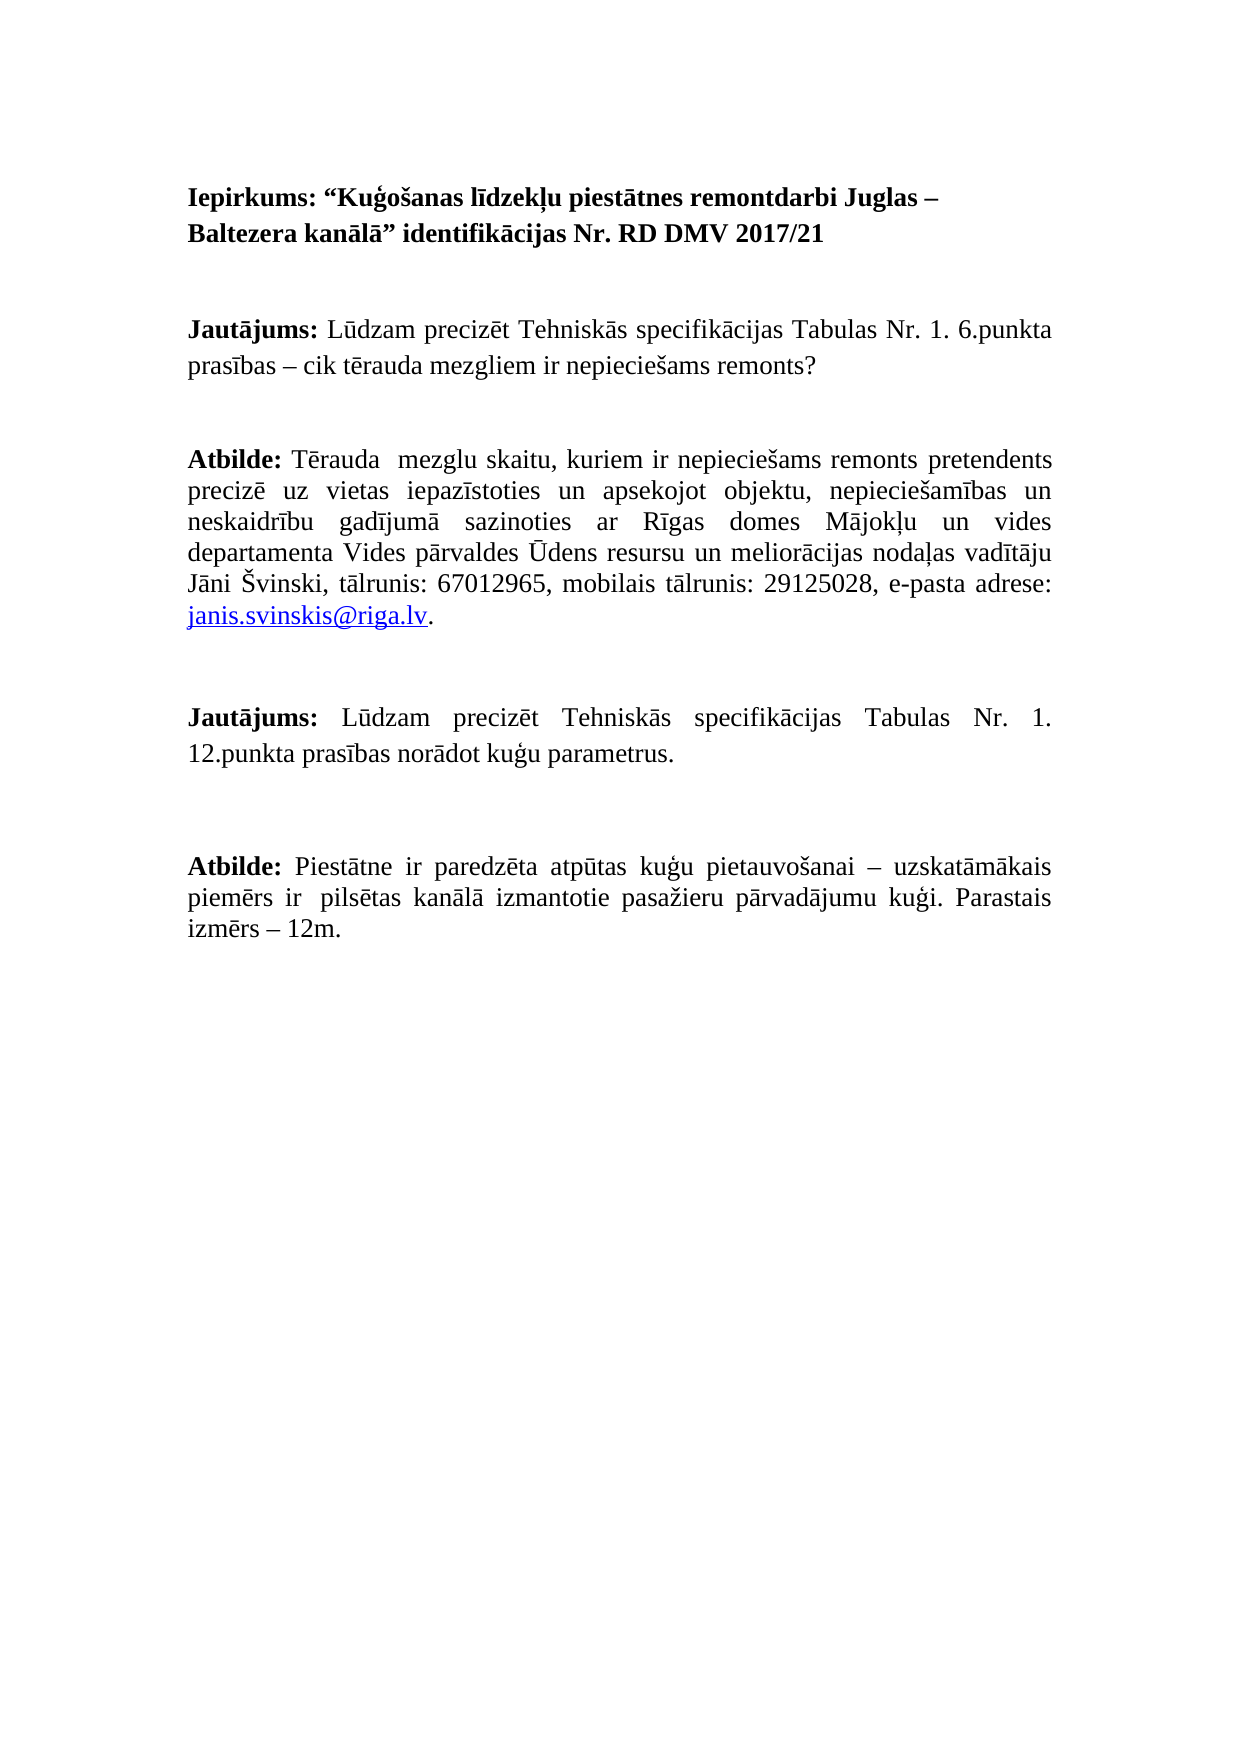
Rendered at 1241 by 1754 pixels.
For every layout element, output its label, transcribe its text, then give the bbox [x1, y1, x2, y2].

text Atbilde: Tērauda mezglu skaitu, kuriem ir nepieciešams remonts pretendents precizē uz vietas iepazīstoties un apsekojot objektu, nepieciešamības un neskaidrību gadījumā sazinoties ar Rīgas domes Mājokļu un vides departamenta Vides pārvaldes Ūdens resursu un meliorācijas nodaļas vadītāju Jāni Švinski, tālrunis: 67012965, mobilais tālrunis: 29125028, e-pasta adrese: janis.svinskis@riga.lv. [187, 443, 1053, 630]
text Atbilde: Piestātne ir paredzēta atpūtas kuģu pietauvošanai – uzskatāmākais piemērs ir pilsētas kanālā izmantotie pasažieru pārvadājumu kuģi. Parastais izmērs – 12m. [187, 850, 1053, 944]
text Iepirkums: “Kuģošanas līdzekļu piestātnes remontdarbi Juglas – Baltezera kanālā” identifikācijas Nr. RD DMV 2017/21 [187, 181, 1053, 248]
text Jautājums: Lūdzam precizēt Tehniskās specifikācijas Tabulas Nr. 1. 12.punkta prasības norādot kuģu parametrus. [187, 701, 1053, 768]
text Jautājums: Lūdzam precizēt Tehniskās specifikācijas Tabulas Nr. 1. 6.punkta prasības – cik tērauda mezgliem ir nepieciešams remonts? [187, 313, 1053, 380]
